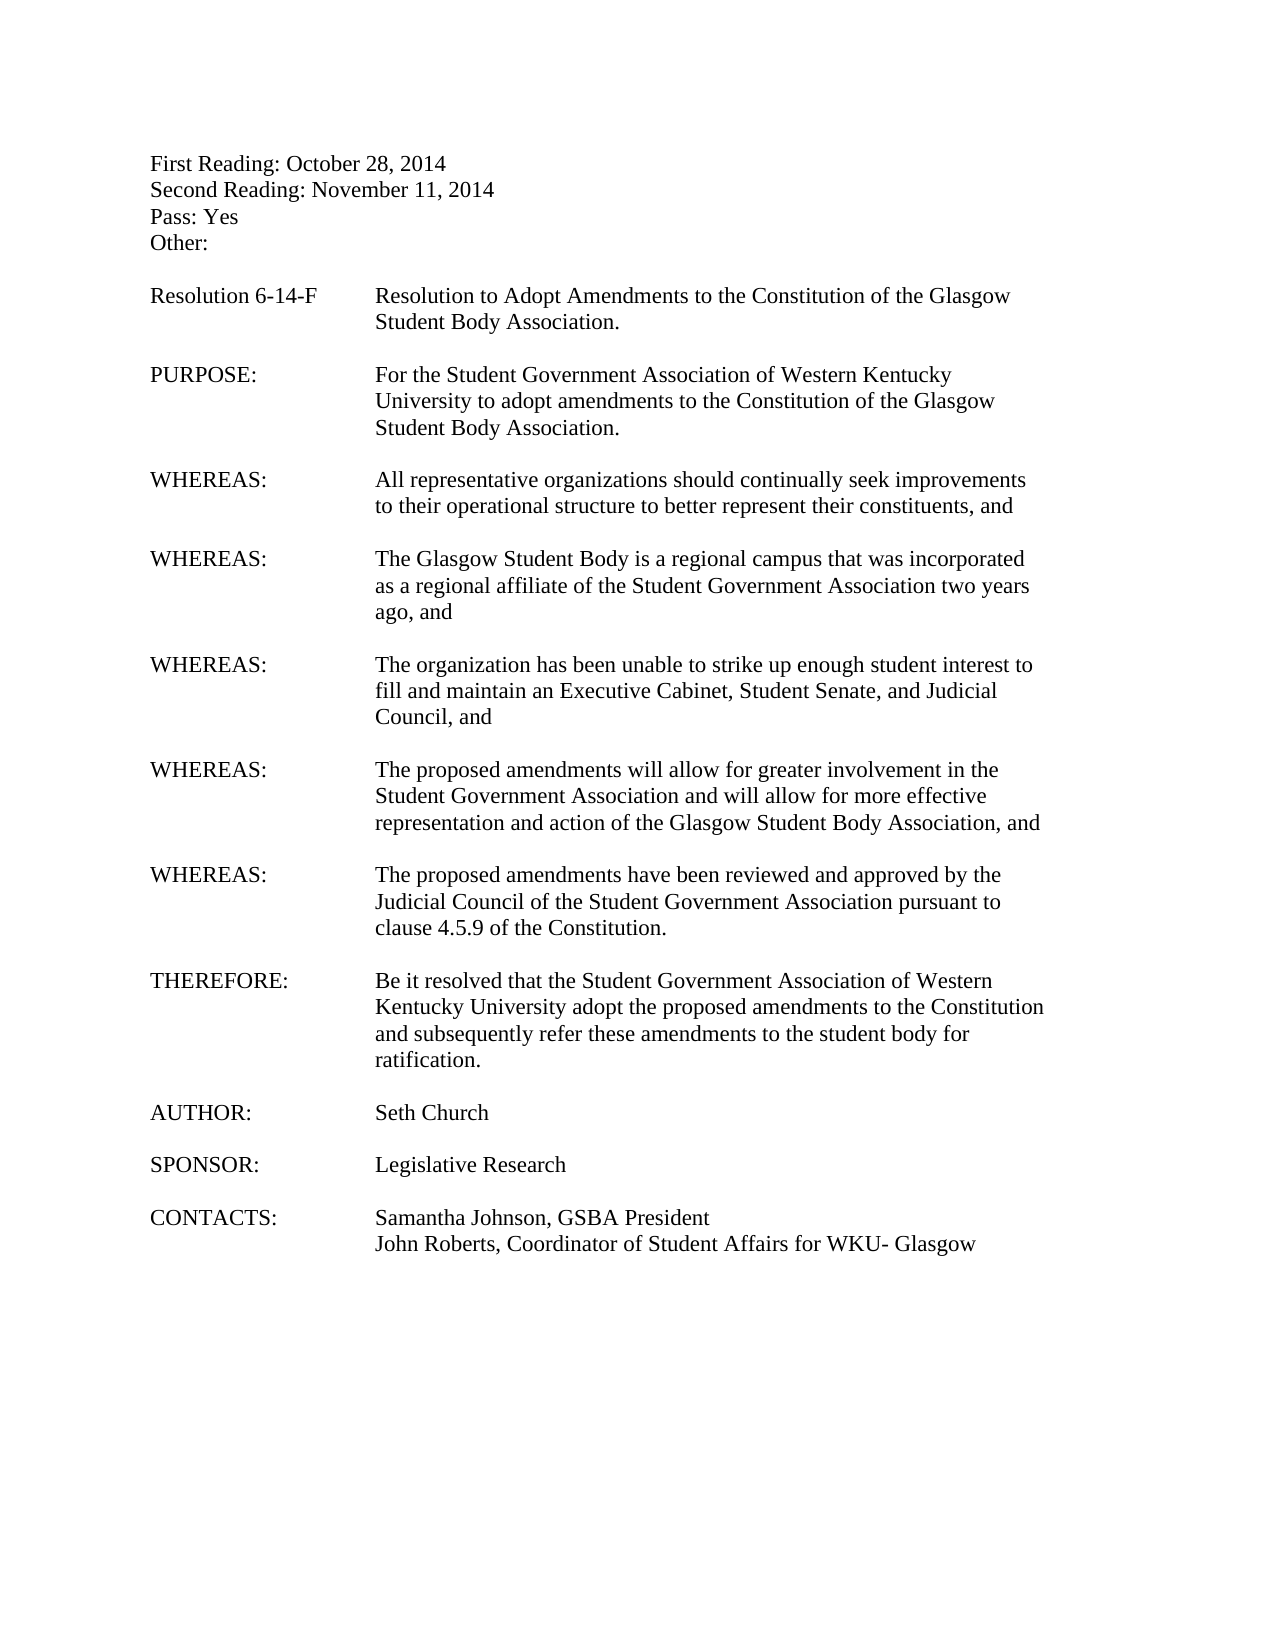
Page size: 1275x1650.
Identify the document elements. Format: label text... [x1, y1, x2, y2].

text THEREFORE: Be it resolved that the Student Government Association of Western Kentucky University adopt the proposed amendments to the Constitution and subsequently refer these amendments to the student body for ratification. [150, 967, 1050, 1072]
text Other: [150, 229, 1050, 255]
text WHEREAS: The Glasgow Student Body is a regional campus that was incorporated as a regional affiliate of the Student Government Association two years ago, and [150, 545, 1050, 624]
text WHEREAS: All representative organizations should continually seek improvements to their operational structure to better represent their constituents, and [150, 466, 1050, 519]
text First Reading: October 28, 2014 [150, 150, 1050, 176]
text AUTHOR: Seth Church [150, 1099, 1050, 1125]
text WHEREAS: The proposed amendments will allow for greater involvement in the Student Government Association and will allow for more effective representation and action of the Glasgow Student Body Association, and [150, 756, 1050, 835]
text John Roberts, Coordinator of Student Affairs for WKU- Glasgow [150, 1231, 1050, 1257]
text WHEREAS: The organization has been unable to strike up enough student interest to fill and maintain an Executive Cabinet, Student Senate, and Judicial Council, and [150, 651, 1050, 730]
text CONTACTS: Samantha Johnson, GSBA President [150, 1204, 1050, 1231]
text Resolution 6-14-F Resolution to Adopt Amendments to the Constitution of the Glasgow Student Body Association. [150, 282, 1050, 334]
text Pass: Yes [150, 203, 1050, 229]
text SPONSOR: Legislative Research [150, 1151, 1050, 1178]
text Second Reading: November 11, 2014 [150, 176, 1050, 203]
text WHEREAS: The proposed amendments have been reviewed and approved by the Judicial Council of the Student Government Association pursuant to clause 4.5.9 of the Constitution. [150, 862, 1050, 941]
text PURPOSE: For the Student Government Association of Western Kentucky University to adopt amendments to the Constitution of the Glasgow Student Body Association. [150, 361, 1050, 440]
